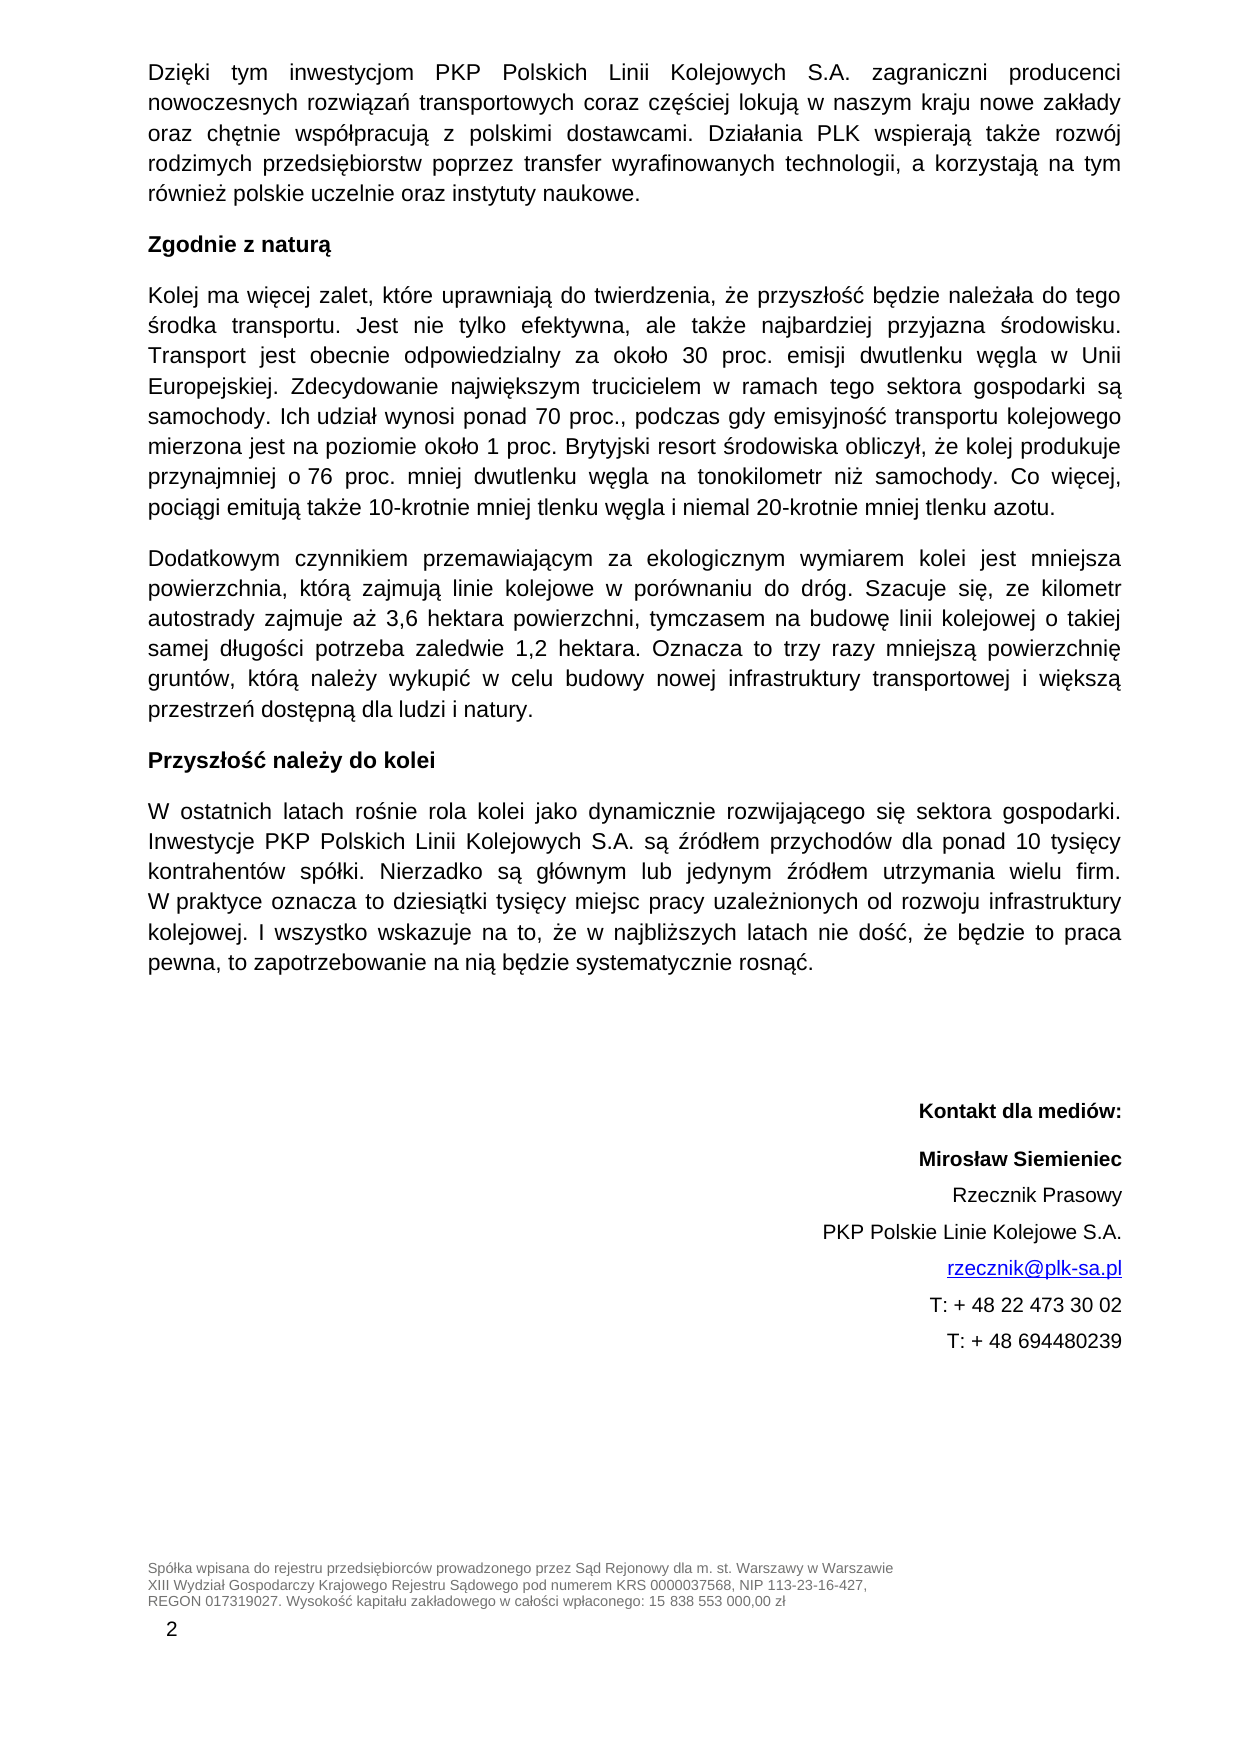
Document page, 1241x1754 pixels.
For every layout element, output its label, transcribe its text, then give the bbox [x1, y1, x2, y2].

text Rzecznik Prasowy [148, 1183, 1122, 1207]
text rzecznik@plk-sa.pl [148, 1256, 1122, 1280]
text T: + 48 22 473 30 02 [148, 1292, 1122, 1316]
text Kolej ma więcej zalet, które uprawniają do twierdzenia, że przyszłość będzie należała do tego środka transportu. Jest nie tylko efektywna, ale także najbardziej przyjazna środowisku. Transport jest obecnie odpowiedzialny za około 30 proc. emisji dwutlenku węgla w Unii Europejskiej. Zdecydowanie największym trucicielem w ramach tego sektora gospodarki są samochody. Ich udział wynosi ponad 70 proc., podczas gdy emisyjność transportu kolejowego mierzona jest na poziomie około 1 proc. Brytyjski resort środowiska obliczył, że kolej produkuje przynajmniej o 76 proc. mniej dwutlenku węgla na tonokilometr niż samochody. Co więcej, pociągi emitują także 10-krotnie mniej tlenku węgla i niemal 20-krotnie mniej tlenku azotu. [148, 282, 1122, 520]
text Dzięki tym inwestycjom PKP Polskich Linii Kolejowych S.A. zagraniczni producenci nowoczesnych rozwiązań transportowych coraz częściej lokują w naszym kraju nowe zakłady oraz chętnie współpracują z polskimi dostawcami. Działania PLK wspierają także rozwój rodzimych przedsiębiorstw poprzez transfer wyrafinowanych technologii, a korzystają na tym również polskie uczelnie oraz instytuty naukowe. [148, 59, 1122, 206]
text Mirosław Siemieniec [148, 1147, 1122, 1171]
text Dodatkowym czynnikiem przemawiającym za ekologicznym wymiarem kolei jest mniejsza powierzchnia, którą zajmują linie kolejowe w porównaniu do dróg. Szacuje się, ze kilometr autostrady zajmuje aż 3,6 hektara powierzchni, tymczasem na budowę linii kolejowej o takiej samej długości potrzeba zaledwie 1,2 hektara. Oznacza to trzy razy mniejszą powierzchnię gruntów, którą należy wykupić w celu budowy nowej infrastruktury transportowej i większą przestrzeń dostępną dla ludzi i natury. [148, 544, 1122, 722]
text T: + 48 694480239 [148, 1329, 1122, 1353]
text Kontakt dla mediów: [148, 1099, 1122, 1123]
text Przyszłość należy do kolei [148, 747, 1122, 773]
text Zgodnie z naturą [148, 231, 1122, 257]
text W ostatnich latach rośnie rola kolei jako dynamicznie rozwijającego się sektora gospodarki. Inwestycje PKP Polskich Linii Kolejowych S.A. są źródłem przychodów dla ponad 10 tysięcy kontrahentów spółki. Nierzadko są głównym lub jedynym źródłem utrzymania wielu firm. W praktyce oznacza to dziesiątki tysięcy miejsc pracy uzależnionych od rozwoju infrastruktury kolejowej. I wszystko wskazuje na to, że w najbliższych latach nie dość, że będzie to praca pewna, to zapotrzebowanie na nią będzie systematycznie rosnąć. [148, 798, 1122, 975]
text PKP Polskie Linie Kolejowe S.A. [148, 1219, 1122, 1243]
